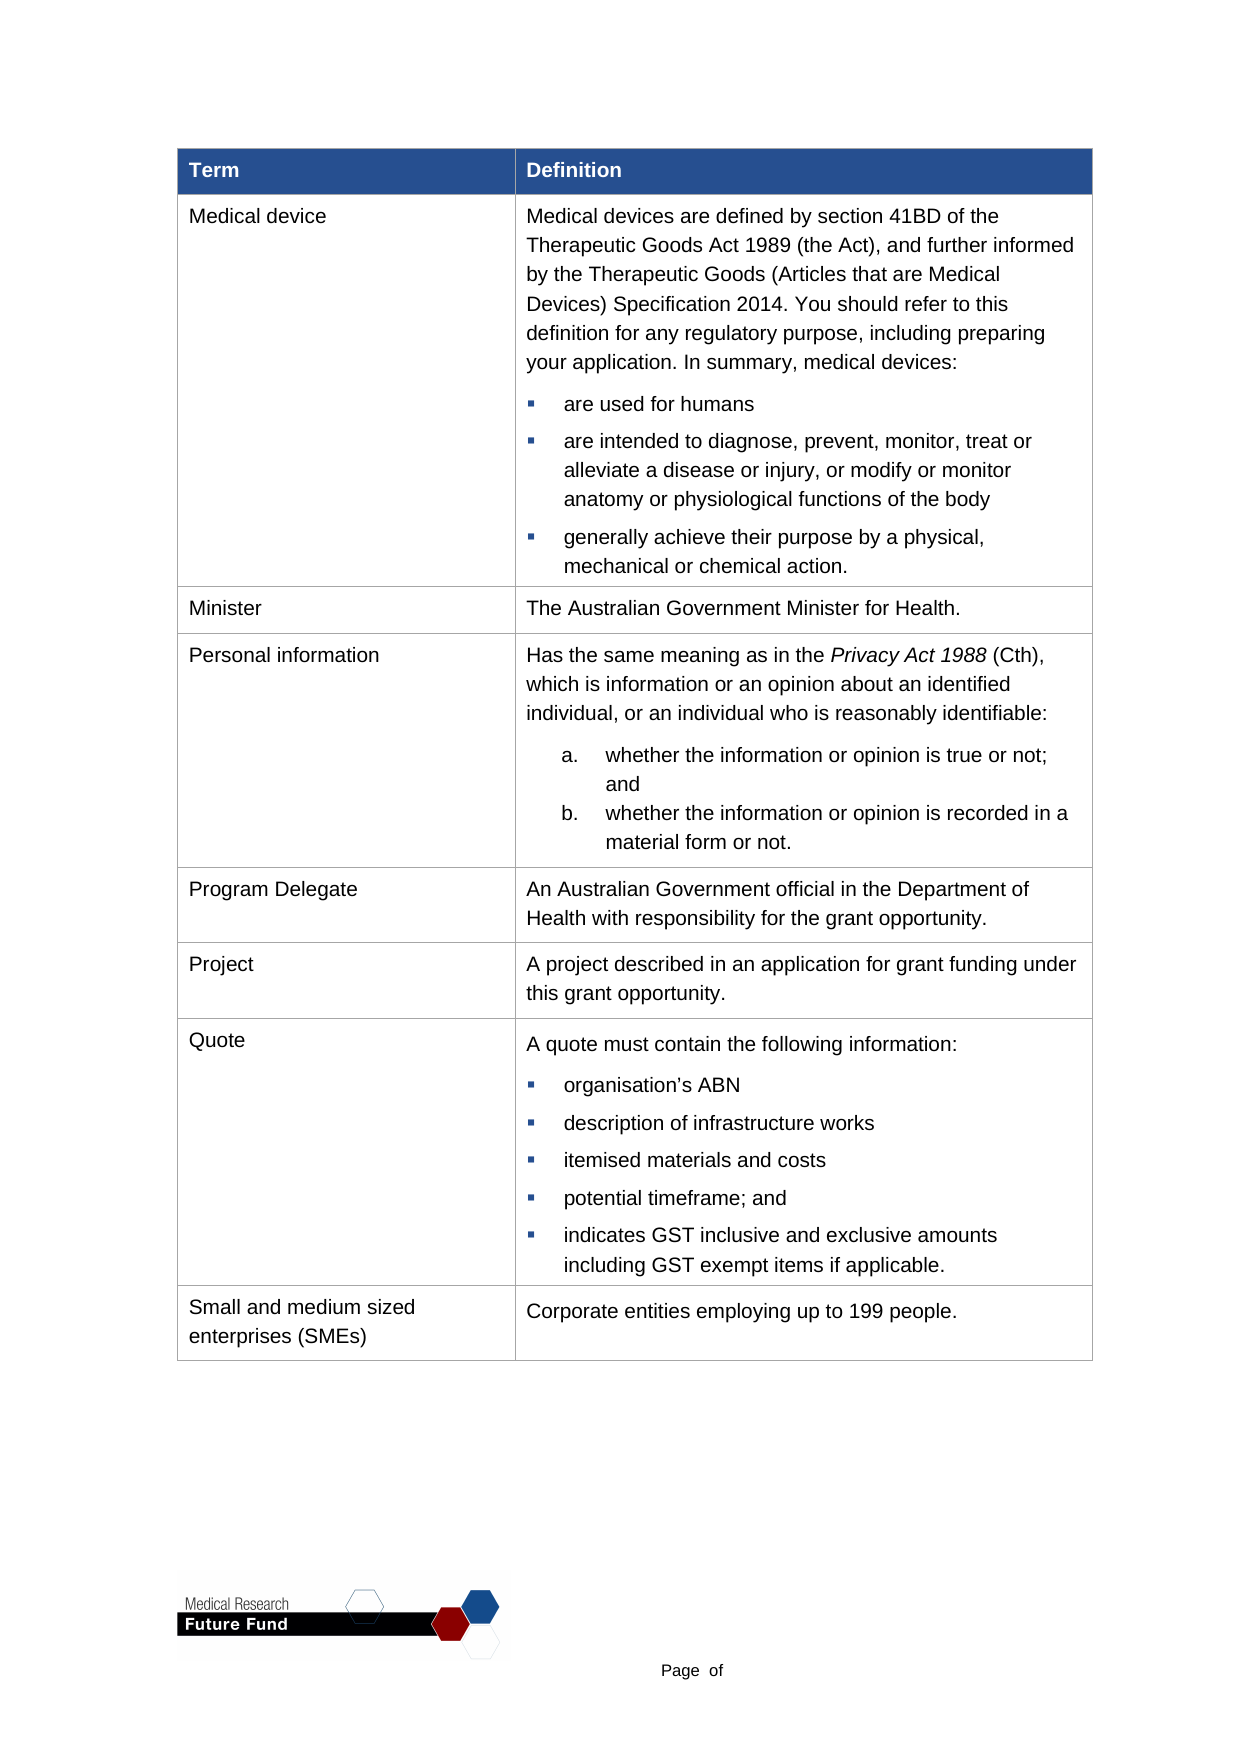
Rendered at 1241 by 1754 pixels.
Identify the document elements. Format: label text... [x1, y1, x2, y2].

table_cell Corporate entities employing up to 199 people. [516, 1286, 1092, 1360]
table_cell Project [178, 943, 515, 1017]
table_cell Small and medium sized enterprises (SMEs) [178, 1286, 515, 1360]
table_cell Quote [178, 1019, 515, 1285]
table_cell Personal information [178, 634, 515, 866]
table_header Definition [516, 149, 1092, 194]
picture [177, 1570, 511, 1661]
table_cell Medical device [178, 195, 515, 586]
table_cell The Australian Government Minister for Health. [516, 587, 1092, 633]
table_cell Medical devices are defined by section 41BD of the Therapeutic Goods Act 1989 (the Act), and further informed by the Therapeutic Goods (Articles that are Medical Devices) Specification 2014. You should refer to this definition for any regulatory purpose, including preparing your application. In summary, medical devices: are used for humans are intended to diagnose, prevent, monitor, treat or alleviate a disease or injury, or modify or monitor anatomy or physiological functions of the body generally achieve their purpose by a physical, mechanical or chemical action. [516, 195, 1092, 586]
table_cell Minister [178, 587, 515, 633]
table_header Term [178, 149, 515, 194]
table_cell Program Delegate [178, 868, 515, 942]
table_cell A project described in an application for grant funding under this grant opportunity. [516, 943, 1092, 1017]
table_cell A quote must contain the following information: organisation’s ABN description of infrastructure works itemised materials and costs potential timeframe; and indicates GST inclusive and exclusive amounts including GST exempt items if applicable. [516, 1019, 1092, 1285]
table_cell Has the same meaning as in the Privacy Act 1988 (Cth), which is information or an opinion about an identified individual, or an individual who is reasonably identifiable: whether the information or opinion is true or not; and whether the information or opinion is recorded in a material form or not. [516, 634, 1092, 866]
table_cell An Australian Government official in the Department of Health with responsibility for the grant opportunity. [516, 868, 1092, 942]
